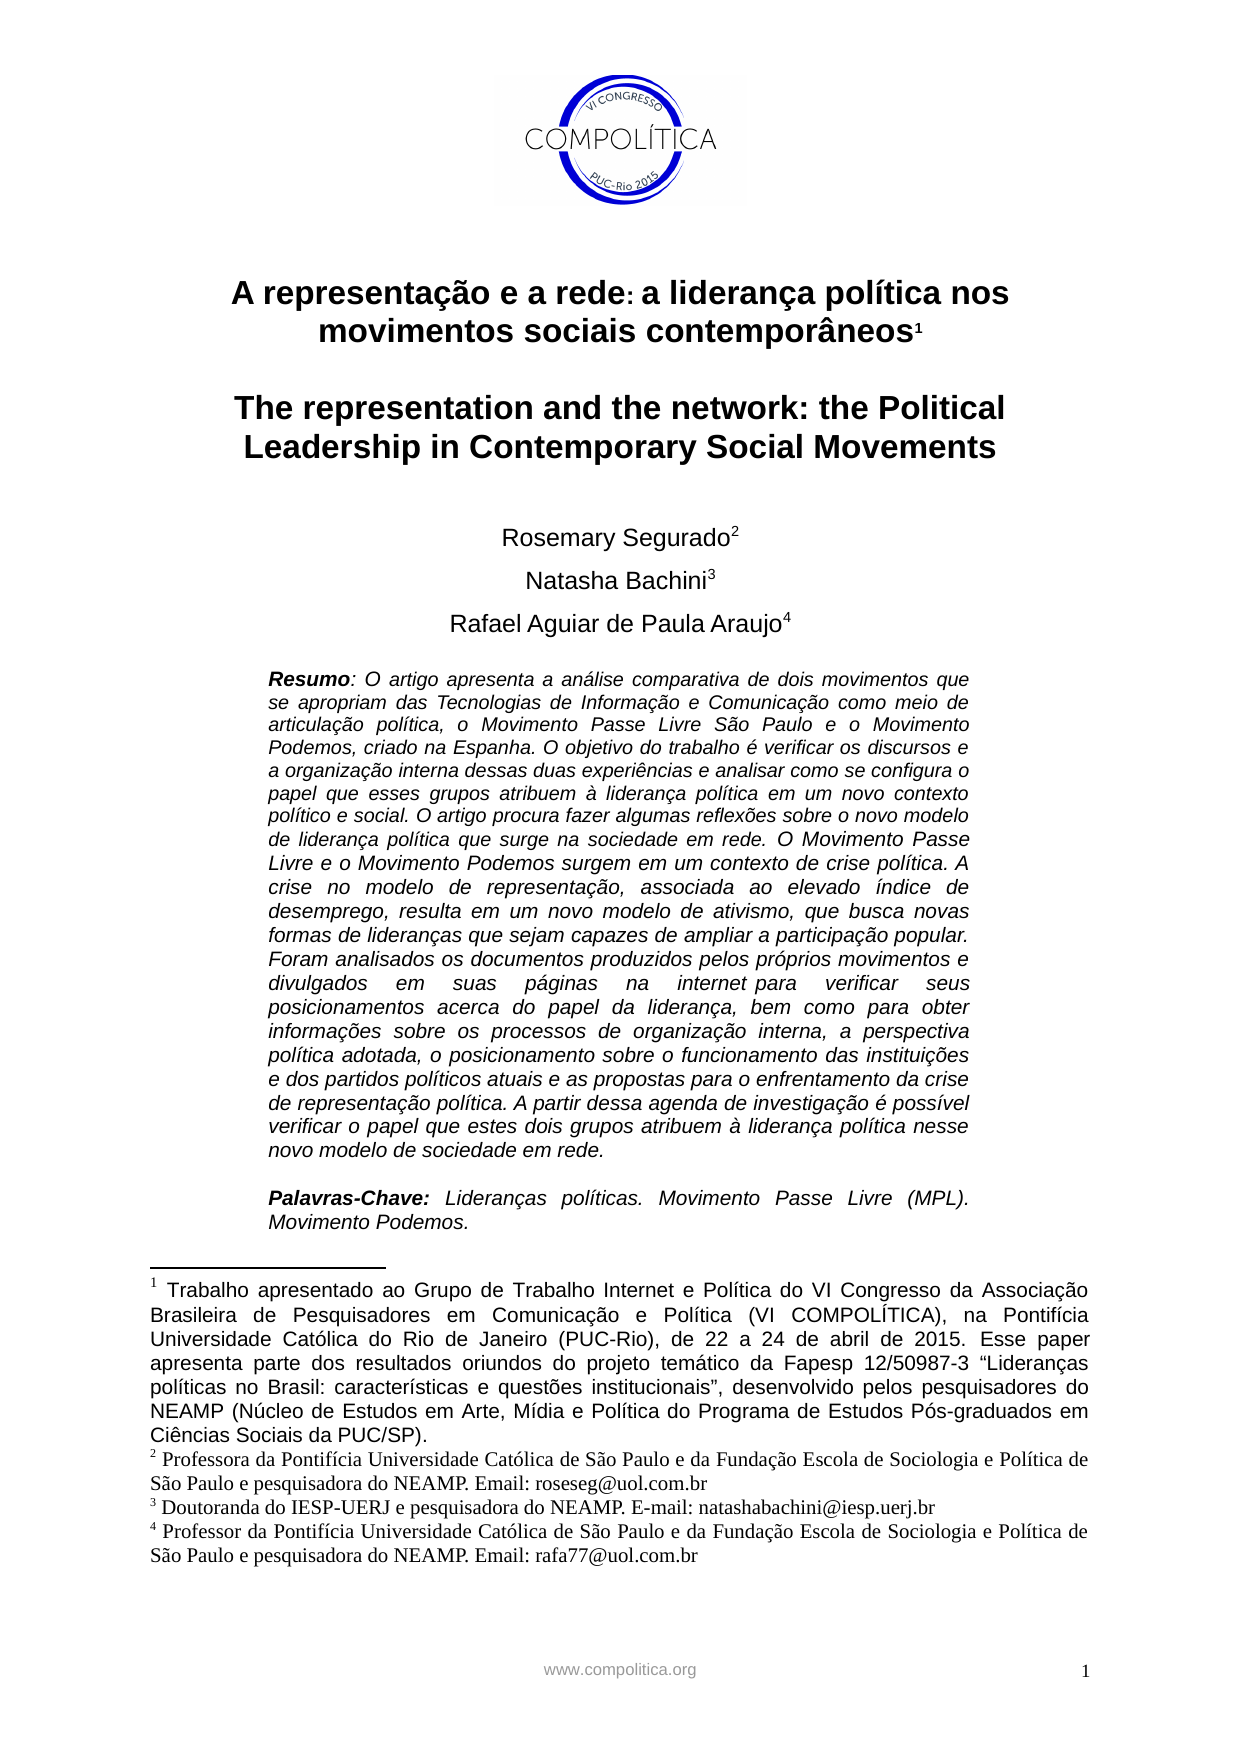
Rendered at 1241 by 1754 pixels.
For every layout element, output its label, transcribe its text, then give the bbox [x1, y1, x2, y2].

subtitle A representação e a rede: a liderança política nos movimentos sociais contemporâneos [150, 273, 1090, 350]
text Rosemary Segurado [150, 523, 1090, 552]
text Rafael Aguiar de Paula Araujo [150, 609, 1090, 638]
text Resumo: O artigo apresenta a análise comparativa de dois movimentos que se apropriam das Tecnologias de Informação e Comunicação como meio de articulação política, o Movimento Passe Livre São Paulo e o Movimento Podemos, criado na Espanha. O objetivo do trabalho é verificar os discursos e a organização interna dessas duas experiências e analisar como se configura o papel que esses grupos atribuem à liderança política em um novo contexto político e social. O artigo procura fazer algumas reflexões sobre o novo modelo de liderança política que surge na sociedade em rede. O Movimento Passe Livre e o Movimento Podemos surgem em um contexto de crise política. A crise no modelo de representação, associada ao elevado índice de desemprego, resulta em um novo modelo de ativismo, que busca novas formas de lideranças que sejam capazes de ampliar a participação popular. Foram analisados os documentos produzidos pelos próprios movimentos e divulgados em suas páginas na internet para verificar seus posicionamentos acerca do papel da liderança, bem como para obter informações sobre os processos de organização interna, a perspectiva política adotada, o posicionamento sobre o funcionamento das instituições e dos partidos políticos atuais e as propostas para o enfrentamento da crise de representação política. A partir dessa agenda de investigação é possível verificar o papel que estes dois grupos atribuem à liderança política nesse novo modelo de sociedade em rede. [268, 667, 972, 1162]
subtitle The representation and the network: the Political Leadership in Contemporary Social Movements [150, 388, 1090, 465]
text Palavras-Chave: Lideranças políticas. Movimento Passe Livre (MPL). Movimento Podemos. [268, 1186, 972, 1234]
text Natasha Bachini [150, 566, 1090, 595]
picture [493, 75, 747, 206]
